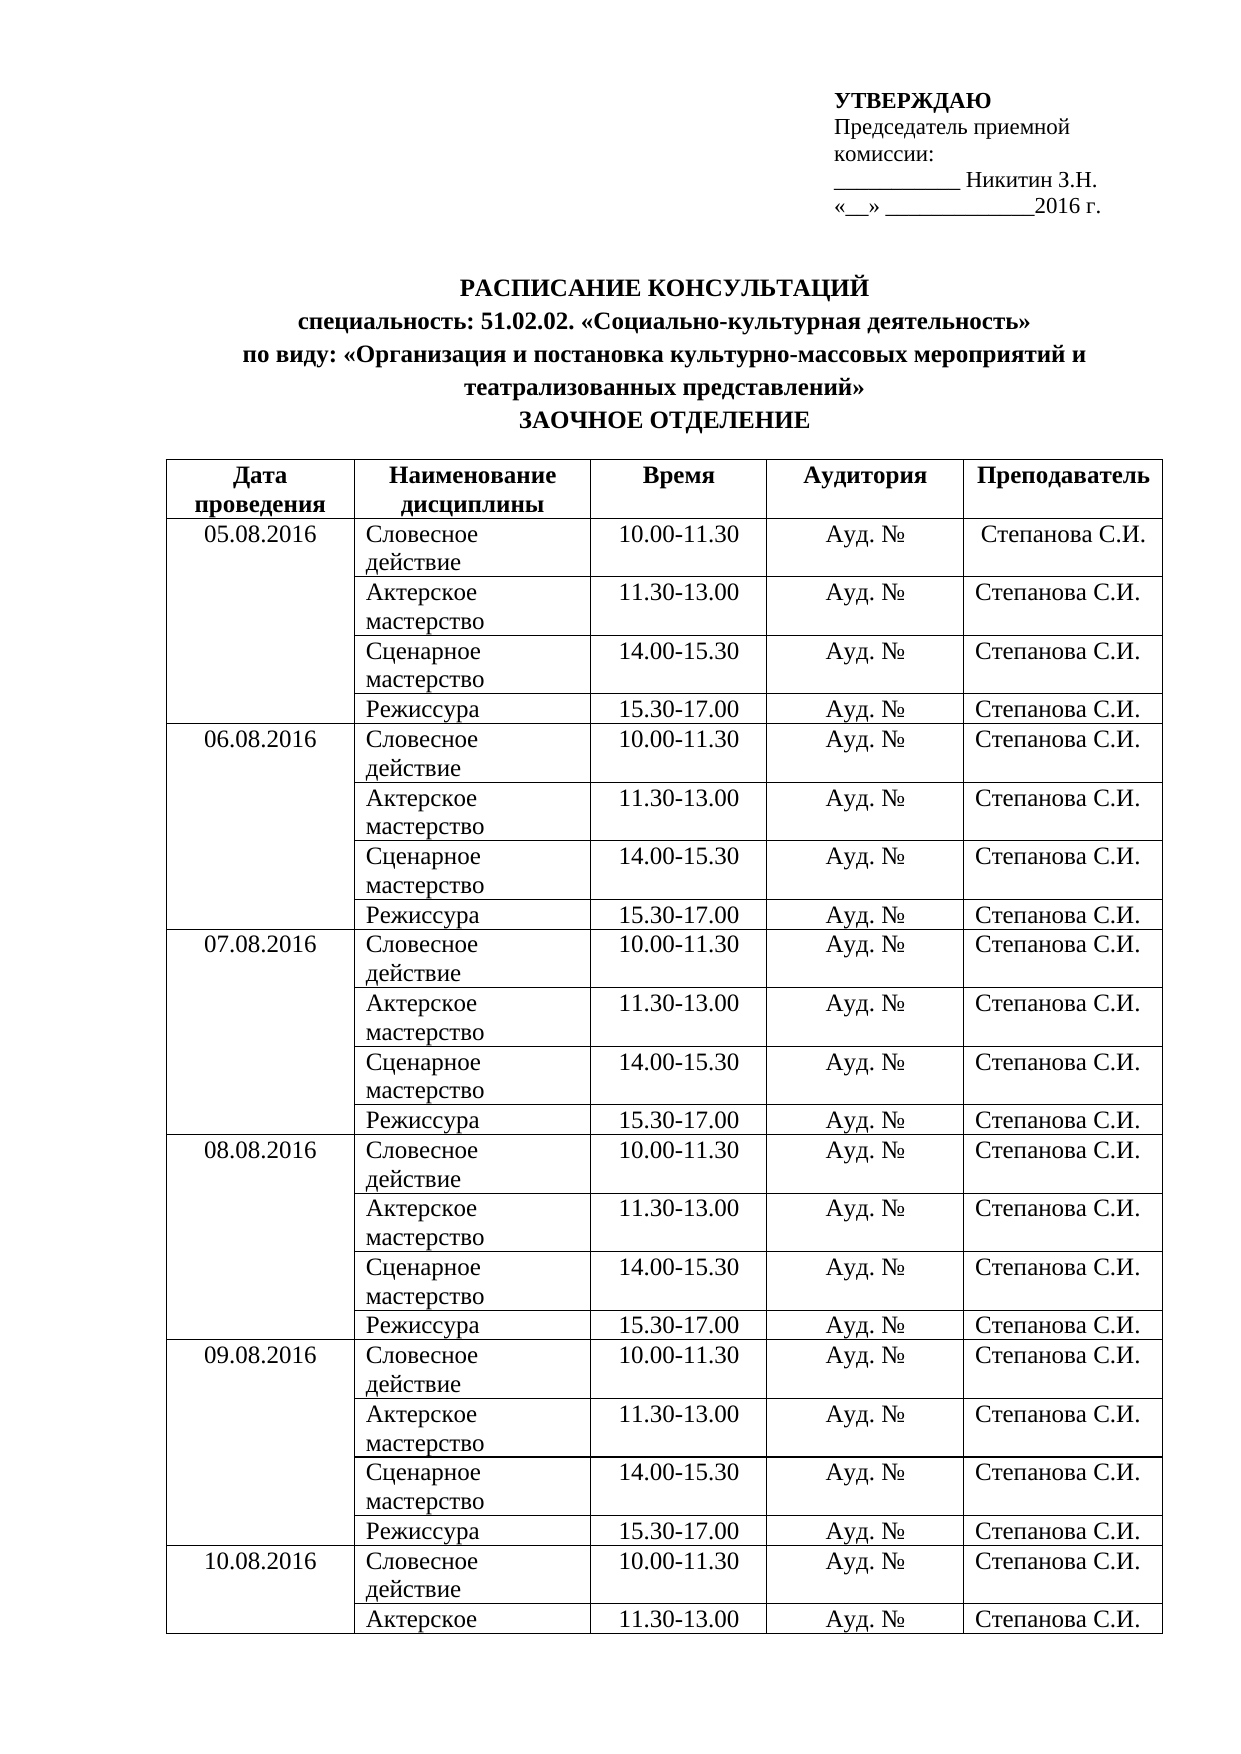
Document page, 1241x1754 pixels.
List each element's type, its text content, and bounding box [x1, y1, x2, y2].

table_cell Сценарное мастерство [355, 841, 590, 899]
table_header УТВЕРЖДАЮ Председатель приемной комиссии: ___________ Никитин З.Н. «__» _____________2016 г. [823, 87, 1133, 235]
table_cell Сценарное мастерство [355, 1458, 590, 1515]
table_cell Сценарное мастерство [355, 636, 590, 693]
table_cell 15.30-17.00 [591, 1105, 766, 1134]
table_cell 11.30-13.00 [591, 577, 766, 635]
table_cell 10.00-11.30 [591, 724, 766, 782]
table_cell 15.30-17.00 [591, 1311, 766, 1339]
table_cell Ауд. № [767, 1399, 963, 1456]
table_cell Ауд. № [767, 1135, 963, 1192]
table_header Преподаватель [964, 460, 1162, 518]
table_cell 14.00-15.30 [591, 1252, 766, 1309]
table_cell Режиссура [355, 1311, 590, 1339]
table_cell Степанова С.И. [964, 1399, 1162, 1456]
table_cell Степанова С.И. [964, 1458, 1162, 1515]
table_cell Ауд. № [767, 1546, 963, 1603]
table_cell Ауд. № [767, 1311, 963, 1339]
table_cell Степанова С.И. [964, 783, 1162, 840]
table_cell 07.08.2016 [167, 930, 354, 1134]
table_cell Словесное действие [355, 930, 590, 987]
table_cell Степанова С.И. [964, 636, 1162, 693]
table_cell Степанова С.И. [964, 988, 1162, 1046]
table_cell Актерское мастерство [355, 988, 590, 1046]
table_header Время [591, 460, 766, 518]
table_cell Степанова С.И. [964, 1252, 1162, 1309]
table_cell 05.08.2016 [167, 519, 354, 723]
table_cell 10.08.2016 [167, 1546, 354, 1633]
text специальность: 51.02.02. «Социально-культурная деятельность» [177, 306, 1152, 335]
table_cell Степанова С.И. [964, 1135, 1162, 1192]
table_cell Словесное действие [355, 1340, 590, 1398]
table_cell Ауд. № [767, 900, 963, 928]
text РАСПИСАНИЕ КОНСУЛЬТАЦИЙ [177, 273, 1152, 302]
table_cell 08.08.2016 [167, 1135, 354, 1339]
table_cell Ауд. № [767, 988, 963, 1046]
table_cell Ауд. № [767, 930, 963, 987]
table_cell Актерское мастерство [355, 1194, 590, 1251]
table_cell Степанова С.И. [964, 1105, 1162, 1134]
table_cell Степанова С.И. [964, 930, 1162, 987]
table_cell Ауд. № [767, 1604, 963, 1633]
table_cell Степанова С.И. [964, 1194, 1162, 1251]
table_cell Актерское мастерство [355, 577, 590, 635]
table_cell 10.00-11.30 [591, 1546, 766, 1603]
table_cell 06.08.2016 [167, 724, 354, 928]
table_cell Ауд. № [767, 1105, 963, 1134]
table_cell Степанова С.И. [964, 1311, 1162, 1339]
table_cell Степанова С.И. [964, 1546, 1162, 1603]
table_cell Ауд. № [767, 1047, 963, 1104]
table_cell 11.30-13.00 [591, 1194, 766, 1251]
table_cell Ауд. № [767, 577, 963, 635]
table_cell Режиссура [355, 1516, 590, 1545]
table_cell 11.30-13.00 [591, 988, 766, 1046]
table_cell Степанова С.И. [964, 519, 1162, 576]
table_cell Степанова С.И. [964, 1047, 1162, 1104]
table_cell Ауд. № [767, 694, 963, 723]
table_cell Степанова С.И. [964, 577, 1162, 635]
table_header Наименование дисциплины [355, 460, 590, 518]
table_cell 15.30-17.00 [591, 694, 766, 723]
table_cell 14.00-15.30 [591, 1458, 766, 1515]
table_cell Степанова С.И. [964, 1604, 1162, 1633]
text ЗАОЧНОЕ ОТДЕЛЕНИЕ [177, 405, 1152, 434]
table_header Аудитория [767, 460, 963, 518]
table_cell Степанова С.И. [964, 900, 1162, 928]
table_cell Словесное действие [355, 1135, 590, 1192]
table_cell Степанова С.И. [964, 694, 1162, 723]
table_cell Сценарное мастерство [355, 1252, 590, 1309]
text по виду: «Организация и постановка культурно-массовых мероприятий и театрализованных представлений» [177, 339, 1152, 401]
table_cell Словесное действие [355, 1546, 590, 1603]
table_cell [355, 1604, 590, 1633]
table_cell Ауд. № [767, 636, 963, 693]
table_cell Режиссура [355, 694, 590, 723]
table_cell 15.30-17.00 [591, 900, 766, 928]
table_cell 11.30-13.00 [591, 1399, 766, 1456]
table_cell Ауд. № [767, 519, 963, 576]
table_cell 15.30-17.00 [591, 1516, 766, 1545]
table_cell Степанова С.И. [964, 841, 1162, 899]
table_cell Словесное действие [355, 724, 590, 782]
table_cell 11.30-13.00 [591, 1604, 766, 1633]
table_cell Степанова С.И. [964, 1340, 1162, 1398]
table_cell 14.00-15.30 [591, 1047, 766, 1104]
table_cell 14.00-15.30 [591, 636, 766, 693]
table_cell 10.00-11.30 [591, 519, 766, 576]
table_cell Ауд. № [767, 1194, 963, 1251]
table_cell Степанова С.И. [964, 724, 1162, 782]
table_cell Ауд. № [767, 1340, 963, 1398]
table_cell Сценарное мастерство [355, 1047, 590, 1104]
table_cell Ауд. № [767, 1252, 963, 1309]
table_cell Ауд. № [767, 1516, 963, 1545]
table_cell Режиссура [355, 1105, 590, 1134]
table_cell 11.30-13.00 [591, 783, 766, 840]
table_cell Режиссура [355, 900, 590, 928]
table_cell Словесное действие [355, 519, 590, 576]
table_cell Ауд. № [767, 783, 963, 840]
table_cell Степанова С.И. [964, 1516, 1162, 1545]
table_cell Актерское мастерство [355, 783, 590, 840]
table_cell Актерское мастерство [355, 1399, 590, 1456]
table_cell 14.00-15.30 [591, 841, 766, 899]
table_cell 10.00-11.30 [591, 1135, 766, 1192]
table_cell Ауд. № [767, 724, 963, 782]
table_cell 10.00-11.30 [591, 930, 766, 987]
table_cell Ауд. № [767, 841, 963, 899]
table_cell 10.00-11.30 [591, 1340, 766, 1398]
table_header Дата проведения [167, 460, 354, 518]
table_cell Ауд. № [767, 1458, 963, 1515]
table_cell 09.08.2016 [167, 1340, 354, 1545]
